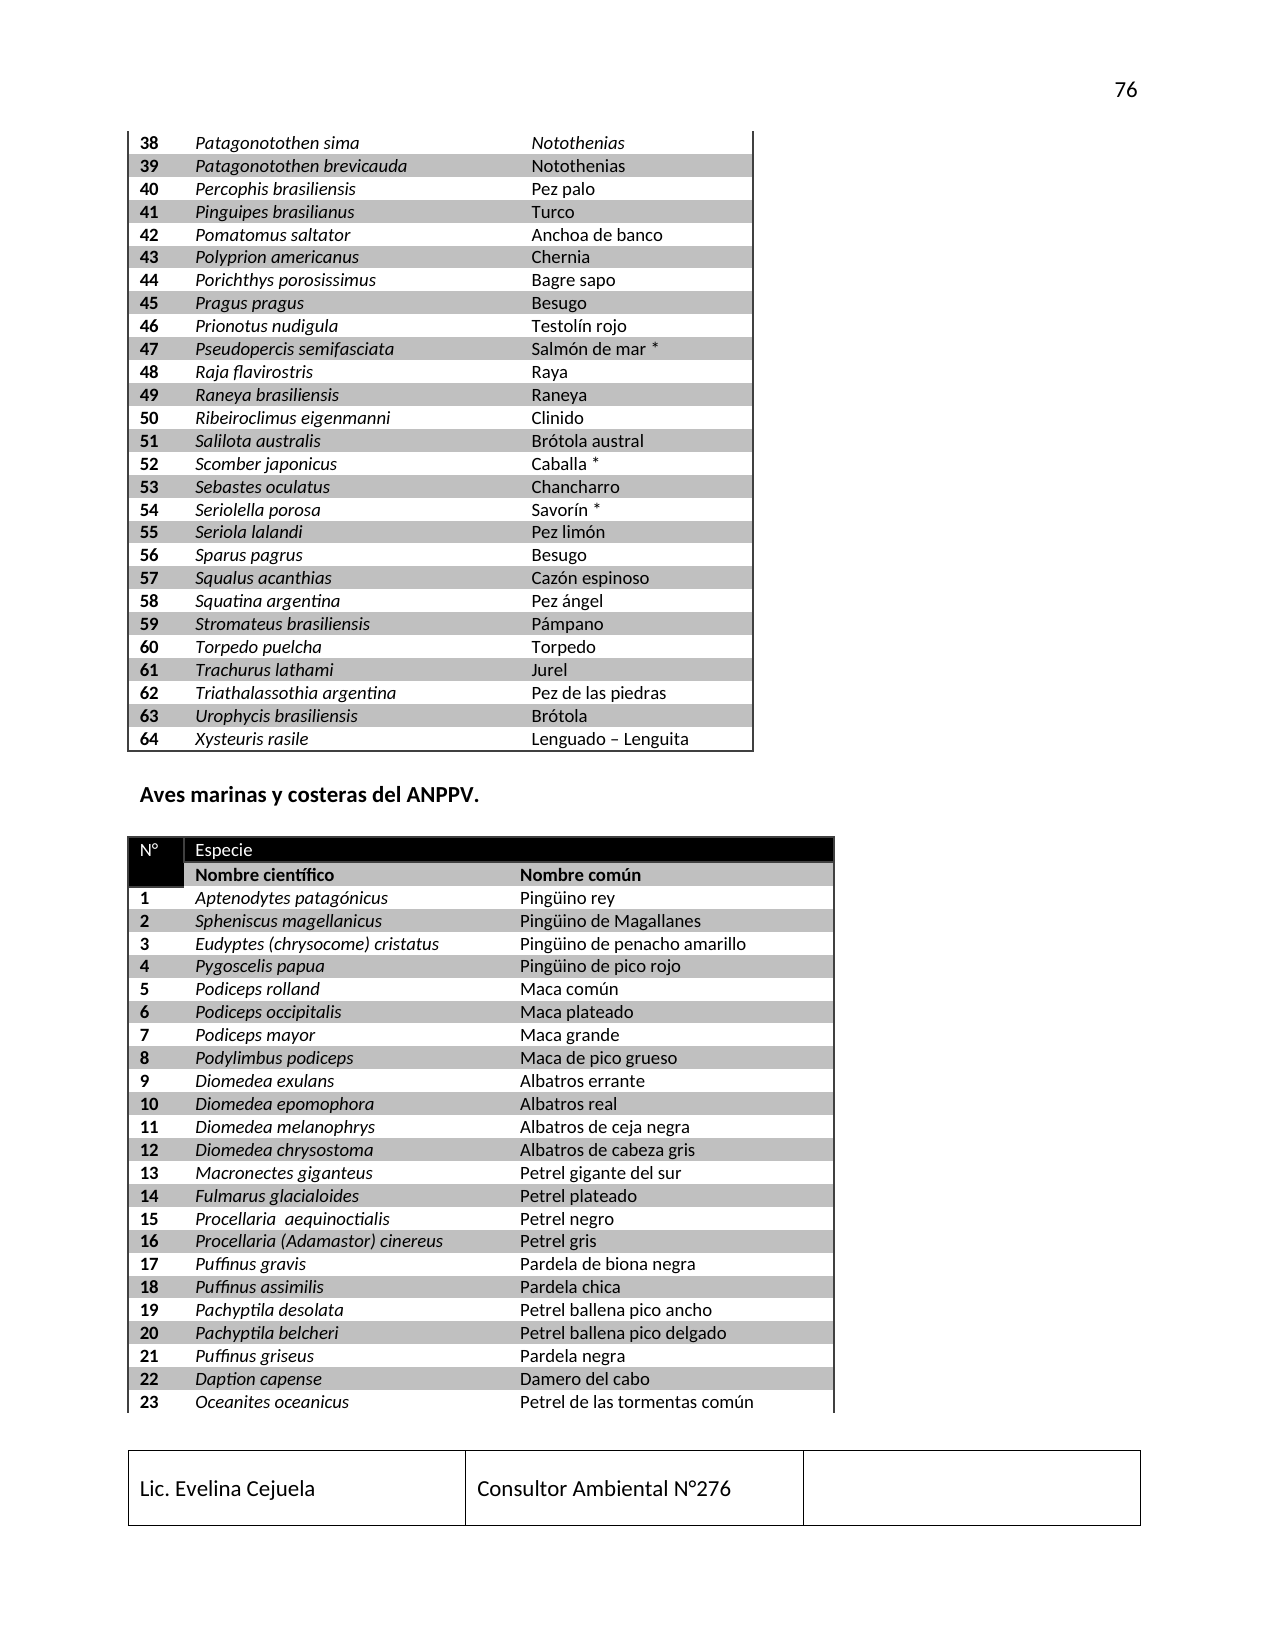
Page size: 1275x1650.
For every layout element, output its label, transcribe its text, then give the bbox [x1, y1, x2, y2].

table_cell 62 [129, 681, 184, 704]
table_cell 64 [129, 727, 184, 750]
table_cell Scomber japonicus [184, 452, 520, 475]
table_cell Chernia [520, 246, 752, 268]
table_cell 49 [129, 383, 184, 406]
table_cell 55 [129, 521, 184, 543]
table_cell 63 [129, 704, 184, 727]
table_cell Squatina argentina [184, 589, 520, 612]
table_cell Diomedea exulans [184, 1069, 509, 1092]
table_cell Cazón espinoso [520, 566, 752, 589]
table_cell 51 [129, 429, 184, 452]
table_cell 14 [129, 1184, 184, 1207]
table_cell Polyprion americanus [184, 246, 520, 268]
table_cell Anchoa de banco [520, 223, 752, 246]
table_cell Savorín * [520, 498, 752, 521]
table_cell Testolín rojo [520, 314, 752, 337]
table_cell Bagre sapo [520, 269, 752, 291]
table_cell Chancharro [520, 475, 752, 498]
table_cell Macronectes giganteus [184, 1161, 509, 1184]
table_cell 15 [129, 1207, 184, 1230]
table_cell Stromateus brasiliensis [184, 612, 520, 635]
table_cell Trachurus lathami [184, 658, 520, 681]
table_cell 3 [129, 932, 184, 955]
table_cell 1 [129, 888, 184, 909]
table_cell Damero del cabo [509, 1367, 833, 1390]
table_cell Torpedo [520, 635, 752, 658]
table_cell Pámpano [520, 612, 752, 635]
table_cell 22 [129, 1367, 184, 1390]
table_cell 5 [129, 978, 184, 1001]
table_cell 53 [129, 475, 184, 498]
table_cell Petrel ballena pico ancho [509, 1299, 833, 1321]
table_cell Porichthys porosissimus [184, 269, 520, 291]
table_cell 59 [129, 612, 184, 635]
table_cell Raneya brasiliensis [184, 383, 520, 406]
table_cell 18 [129, 1276, 184, 1298]
table_cell Fulmarus glacialoides [184, 1184, 509, 1207]
table_cell Albatros errante [509, 1069, 833, 1092]
table_cell 45 [129, 291, 184, 314]
table_cell Caballa * [520, 452, 752, 475]
table_cell Procellaria aequinoctialis [184, 1207, 509, 1230]
table_cell 58 [129, 589, 184, 612]
table_cell Diomedea melanophrys [184, 1115, 509, 1138]
table_cell Pragus pragus [184, 291, 520, 314]
table_cell Besugo [520, 544, 752, 566]
table_cell Ribeiroclimus eigenmanni [184, 406, 520, 429]
table_header Especie [185, 838, 833, 861]
table_cell Aptenodytes patagónicus [184, 886, 509, 909]
table_cell 2 [129, 909, 184, 932]
table_cell Raja flavirostris [184, 360, 520, 383]
table_cell Pardela negra [509, 1344, 833, 1367]
table_cell Spheniscus magellanicus [184, 909, 509, 932]
table_cell Puffinus griseus [184, 1344, 509, 1367]
table_cell Petrel negro [509, 1207, 833, 1230]
table_cell 41 [129, 200, 184, 223]
table_cell Petrel de las tormentas común [509, 1390, 833, 1413]
table_cell Nombre común [509, 863, 833, 886]
table_cell Nombre científico [184, 863, 509, 886]
table_cell Pardela de biona negra [509, 1253, 833, 1276]
table_cell Albatros real [509, 1092, 833, 1115]
table_cell 11 [129, 1115, 184, 1138]
table_cell 39 [129, 154, 184, 177]
table_cell 40 [129, 177, 184, 200]
table_cell 10 [129, 1092, 184, 1115]
table_cell Brótola austral [520, 429, 752, 452]
table_cell Salmón de mar * [520, 337, 752, 360]
table_cell 47 [129, 337, 184, 360]
table_cell Petrel plateado [509, 1184, 833, 1207]
table_header N° [129, 838, 184, 886]
table_cell Besugo [520, 291, 752, 314]
table_cell Brótola [520, 704, 752, 727]
table_cell Triathalassothia argentina [184, 681, 520, 704]
table_cell 44 [129, 269, 184, 291]
table_cell Maca común [509, 978, 833, 1001]
table_cell Pachyptila belcheri [184, 1321, 509, 1344]
table_cell Notothenias [520, 154, 752, 177]
table_cell Lenguado – Lenguita [520, 727, 752, 750]
table_cell Pygoscelis papua [184, 955, 509, 978]
table_cell 43 [129, 246, 184, 268]
table_cell Puffinus assimilis [184, 1276, 509, 1298]
table_cell Maca grande [509, 1024, 833, 1046]
table_cell 19 [129, 1299, 184, 1321]
table_cell Podiceps rolland [184, 978, 509, 1001]
table_cell Pez limón [520, 521, 752, 543]
table_cell Eudyptes (chrysocome) cristatus [184, 932, 509, 955]
table_cell Raya [520, 360, 752, 383]
table_cell Prionotus nudigula [184, 314, 520, 337]
table_cell 16 [129, 1230, 184, 1253]
table_cell Percophis brasiliensis [184, 177, 520, 200]
table_cell Diomedea chrysostoma [184, 1138, 509, 1161]
table_cell Oceanites oceanicus [184, 1390, 509, 1413]
table_cell Albatros de cabeza gris [509, 1138, 833, 1161]
table_cell 50 [129, 406, 184, 429]
table_cell 46 [129, 314, 184, 337]
table_cell Sparus pagrus [184, 544, 520, 566]
table_cell Xysteuris rasile [184, 727, 520, 750]
table_cell Turco [520, 200, 752, 223]
table_cell 56 [129, 544, 184, 566]
table_cell Pez ángel [520, 589, 752, 612]
table_cell Clinido [520, 406, 752, 429]
table_cell 20 [129, 1321, 184, 1344]
table_cell Torpedo puelcha [184, 635, 520, 658]
table_cell 57 [129, 566, 184, 589]
table_cell 60 [129, 635, 184, 658]
table_cell Petrel gigante del sur [509, 1161, 833, 1184]
table_cell 9 [129, 1069, 184, 1092]
table_cell 17 [129, 1253, 184, 1276]
table_cell Maca plateado [509, 1001, 833, 1023]
table_cell Pardela chica [509, 1276, 833, 1298]
table_cell Pomatomus saltator [184, 223, 520, 246]
table_cell Podiceps occipitalis [184, 1001, 509, 1023]
table_cell Procellaria (Adamastor) cinereus [184, 1230, 509, 1253]
table_cell 13 [129, 1161, 184, 1184]
table_cell 21 [129, 1344, 184, 1367]
table_cell 6 [129, 1001, 184, 1023]
table_cell 12 [129, 1138, 184, 1161]
table_cell Pseudopercis semifasciata [184, 337, 520, 360]
table_cell Seriolella porosa [184, 498, 520, 521]
table_cell Diomedea epomophora [184, 1092, 509, 1115]
table_cell Pachyptila desolata [184, 1299, 509, 1321]
table_cell Petrel gris [509, 1230, 833, 1253]
table_cell 4 [129, 955, 184, 978]
table_cell Pingüino de pico rojo [509, 955, 833, 978]
table_cell 42 [129, 223, 184, 246]
table_cell 61 [129, 658, 184, 681]
table_cell Pingüino de Magallanes [509, 909, 833, 932]
table_cell Petrel ballena pico delgado [509, 1321, 833, 1344]
table_cell 54 [129, 498, 184, 521]
table_cell Pez palo [520, 177, 752, 200]
text Aves marinas y costeras del ANPPV. [139, 780, 1137, 808]
table_cell Raneya [520, 383, 752, 406]
table_cell Puffinus gravis [184, 1253, 509, 1276]
table_cell Jurel [520, 658, 752, 681]
table_cell Pinguipes brasilianus [184, 200, 520, 223]
table_cell Pingüino de penacho amarillo [509, 932, 833, 955]
table_cell Daption capense [184, 1367, 509, 1390]
table_cell 8 [129, 1046, 184, 1069]
table_cell Notothenias [520, 131, 752, 154]
table_cell Sebastes oculatus [184, 475, 520, 498]
table_cell Urophycis brasiliensis [184, 704, 520, 727]
table_cell Patagonotothen brevicauda [184, 154, 520, 177]
table_cell Patagonotothen sima [184, 131, 520, 154]
table_cell Squalus acanthias [184, 566, 520, 589]
table_cell 7 [129, 1024, 184, 1046]
table_cell 23 [129, 1390, 184, 1413]
table_cell Pingüino rey [509, 886, 833, 909]
table_cell Seriola lalandi [184, 521, 520, 543]
table_cell Maca de pico grueso [509, 1046, 833, 1069]
table_cell 38 [129, 131, 184, 154]
table_cell Pez de las piedras [520, 681, 752, 704]
table_cell Podiceps mayor [184, 1024, 509, 1046]
table_cell 52 [129, 452, 184, 475]
table_cell Salilota australis [184, 429, 520, 452]
table_cell Podylimbus podiceps [184, 1046, 509, 1069]
table_cell Albatros de ceja negra [509, 1115, 833, 1138]
table_cell 48 [129, 360, 184, 383]
